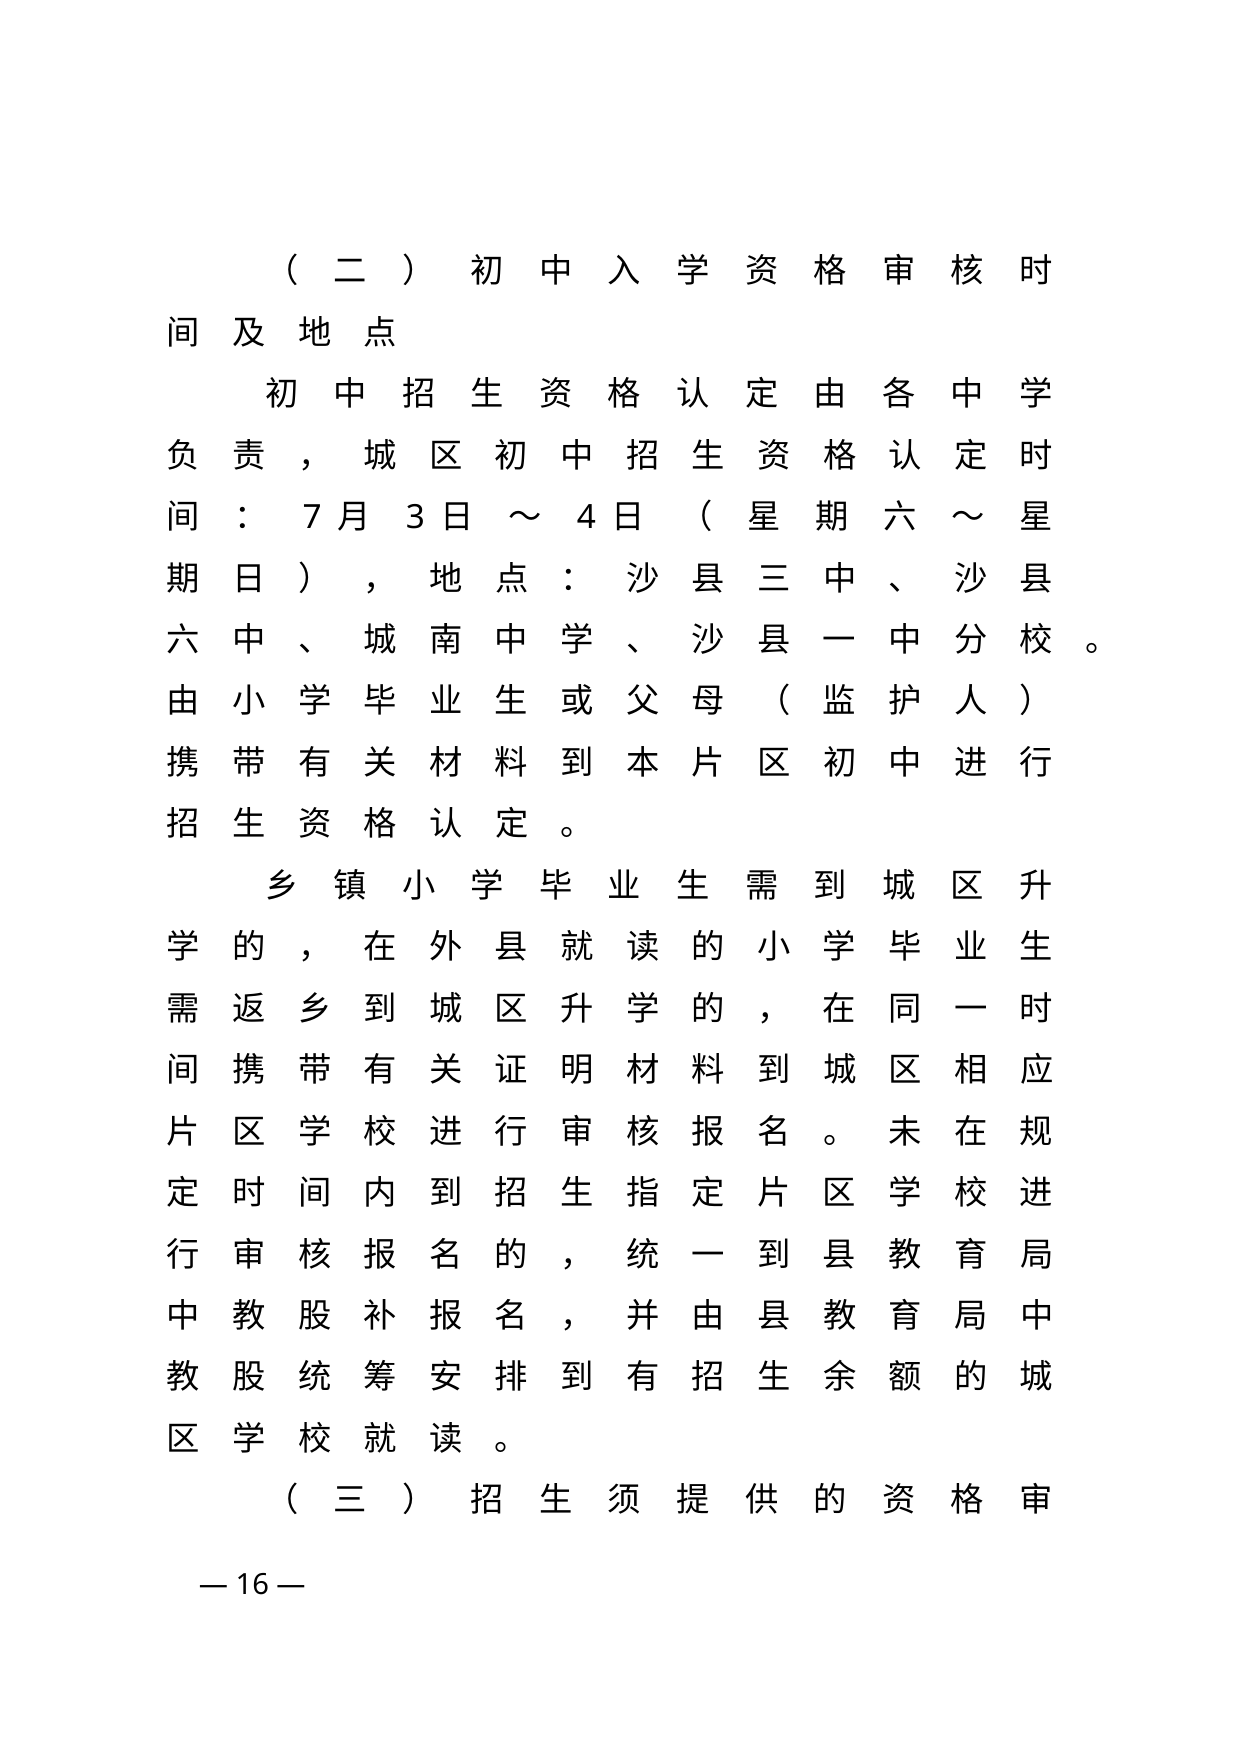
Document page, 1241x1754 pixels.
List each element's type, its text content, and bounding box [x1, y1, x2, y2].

text （二）初中入学资格审核时间及地点 [167, 237, 1085, 360]
text （三）招生须提供的资格审核材料 [167, 1467, 1085, 1528]
text 乡镇小学毕业生需到城区升学的，在外县就读的小学毕业生需返乡到城区升学的，在同一时间携带有关证明材料到城区相应片区学校进行审核报名。未在规定时间内到招生指定片区学校进行审核报名的，统一到县教育局中教股补报名，并由县教育局中教股统筹安排到有招生余额的城区学校就读。 [167, 852, 1085, 1467]
text 初中招生资格认定由各中学负责，城区初中招生资格认定时间：7月3日～4日（星期六～星期日），地点：沙县三中、沙县六中、城南中学、沙县一中分校。由小学毕业生或父母（监护人）携带有关材料到本片区初中进行招生资格认定。 [167, 360, 1085, 852]
